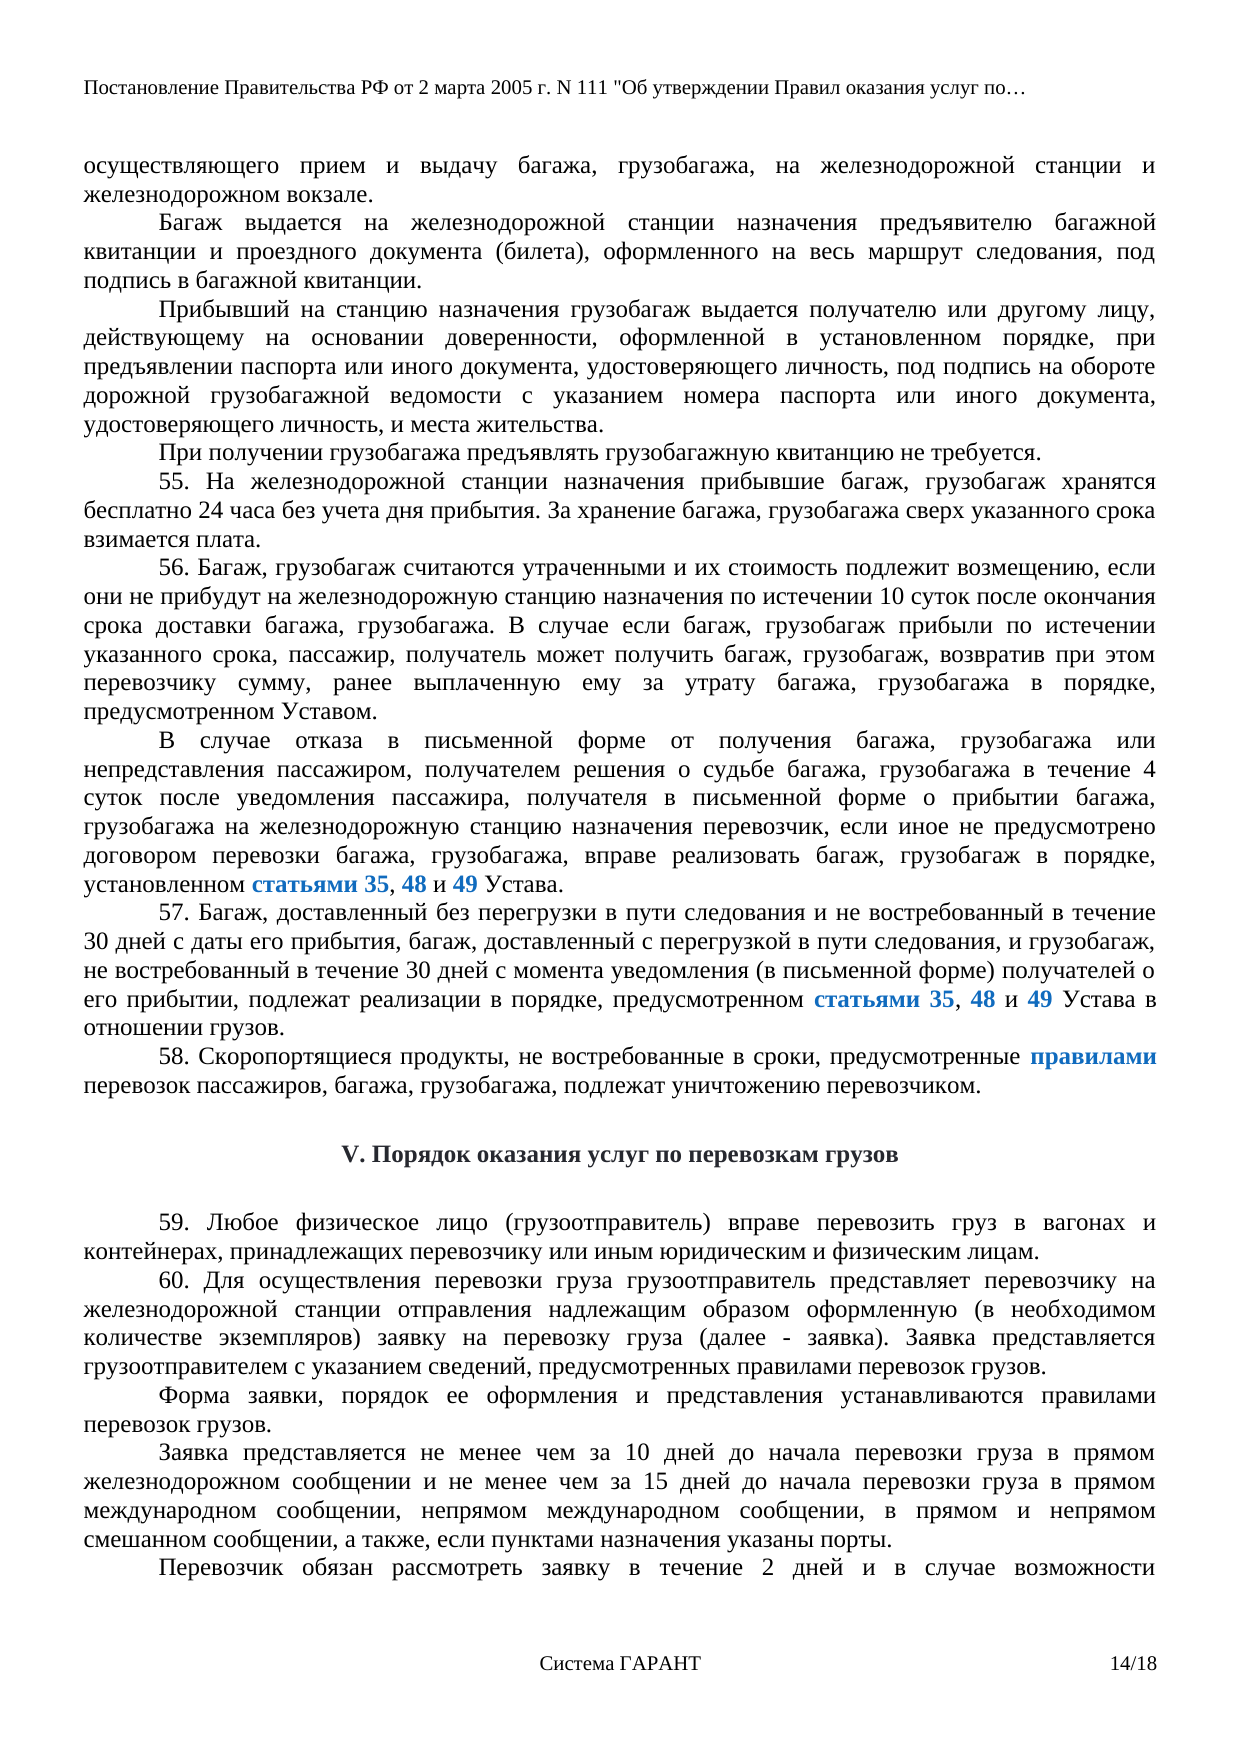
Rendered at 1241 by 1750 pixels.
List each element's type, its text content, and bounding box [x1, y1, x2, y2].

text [83, 1552, 1157, 1581]
text Заявка представляется не менее чем за 10 дней до начала перевозки груза в прямом железнодорожном сообщении и не менее чем за 15 дней до начала перевозки груза в прямом международном сообщении, непрямом международном сообщении, в прямом и непрямом смешанном сообщении, а также, если пунктами назначения указаны порты. [83, 1437, 1157, 1552]
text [83, 150, 1157, 207]
text Прибывший на станцию назначения грузобагаж выдается получателю или другому лицу, действующему на основании доверенности, оформленной в установленном порядке, при предъявлении паспорта или иного документа, удостоверяющего личность, под подпись на обороте дорожной грузобагажной ведомости с указанием номера паспорта или иного документа, удостоверяющего личность, и места жительства. [83, 294, 1157, 437]
subtitle V. Порядок оказания услуг по перевозкам грузов [83, 1139, 1157, 1167]
text Багаж выдается на железнодорожной станции назначения предъявителю багажной квитанции и проездного документа (билета), оформленного на весь маршрут следования, под подпись в багажной квитанции. [83, 207, 1157, 294]
text 55. На железнодорожной станции назначения прибывшие багаж, грузобагаж хранятся бесплатно 24 часа без учета дня прибытия. За хранение багажа, грузобагажа сверх указанного срока взимается плата. [83, 466, 1157, 552]
text При получении грузобагажа предъявлять грузобагажную квитанцию не требуется. [83, 437, 1157, 466]
text 59. Любое физическое лицо (грузоотправитель) вправе перевозить груз в вагонах и контейнерах, принадлежащих перевозчику или иным юридическим и физическим лицам. [83, 1207, 1157, 1265]
text 57. Багаж, доставленный без перегрузки в пути следования и не востребованный в течение 30 дней с даты его прибытия, багаж, доставленный с перегрузкой в пути следования, и грузобагаж, не востребованный в течение 30 дней с момента уведомления (в письменной форме) получателей о его прибытии, подлежат реализации в порядке, предусмотренном статьями 35, 48 и 49 Устава в отношении грузов. [83, 897, 1157, 1041]
text 58. Скоропортящиеся продукты, не востребованные в сроки, предусмотренные правилами перевозок пассажиров, багажа, грузобагажа, подлежат уничтожению перевозчиком. [83, 1041, 1157, 1099]
text Форма заявки, порядок ее оформления и представления устанавливаются правилами перевозок грузов. [83, 1380, 1157, 1437]
text В случае отказа в письменной форме от получения багажа, грузобагажа или непредставления пассажиром, получателем решения о судьбе багажа, грузобагажа в течение 4 суток после уведомления пассажира, получателя в письменной форме о прибытии багажа, грузобагажа на железнодорожную станцию назначения перевозчик, если иное не предусмотрено договором перевозки багажа, грузобагажа, вправе реализовать багаж, грузобагаж в порядке, установленном статьями 35, 48 и 49 Устава. [83, 725, 1157, 897]
text 56. Багаж, грузобагаж считаются утраченными и их стоимость подлежит возмещению, если они не прибудут на железнодорожную станцию назначения по истечении 10 суток после окончания срока доставки багажа, грузобагажа. В случае если багаж, грузобагаж прибыли по истечении указанного срока, пассажир, получатель может получить багаж, грузобагаж, возвратив при этом перевозчику сумму, ранее выплаченную ему за утрату багажа, грузобагажа в порядке, предусмотренном Уставом. [83, 552, 1157, 725]
text 60. Для осуществления перевозки груза грузоотправитель представляет перевозчику на железнодорожной станции отправления надлежащим образом оформленную (в необходимом количестве экземпляров) заявку на перевозку груза (далее - заявка). Заявка представляется грузоотправителем с указанием сведений, предусмотренных правилами перевозок грузов. [83, 1265, 1157, 1380]
